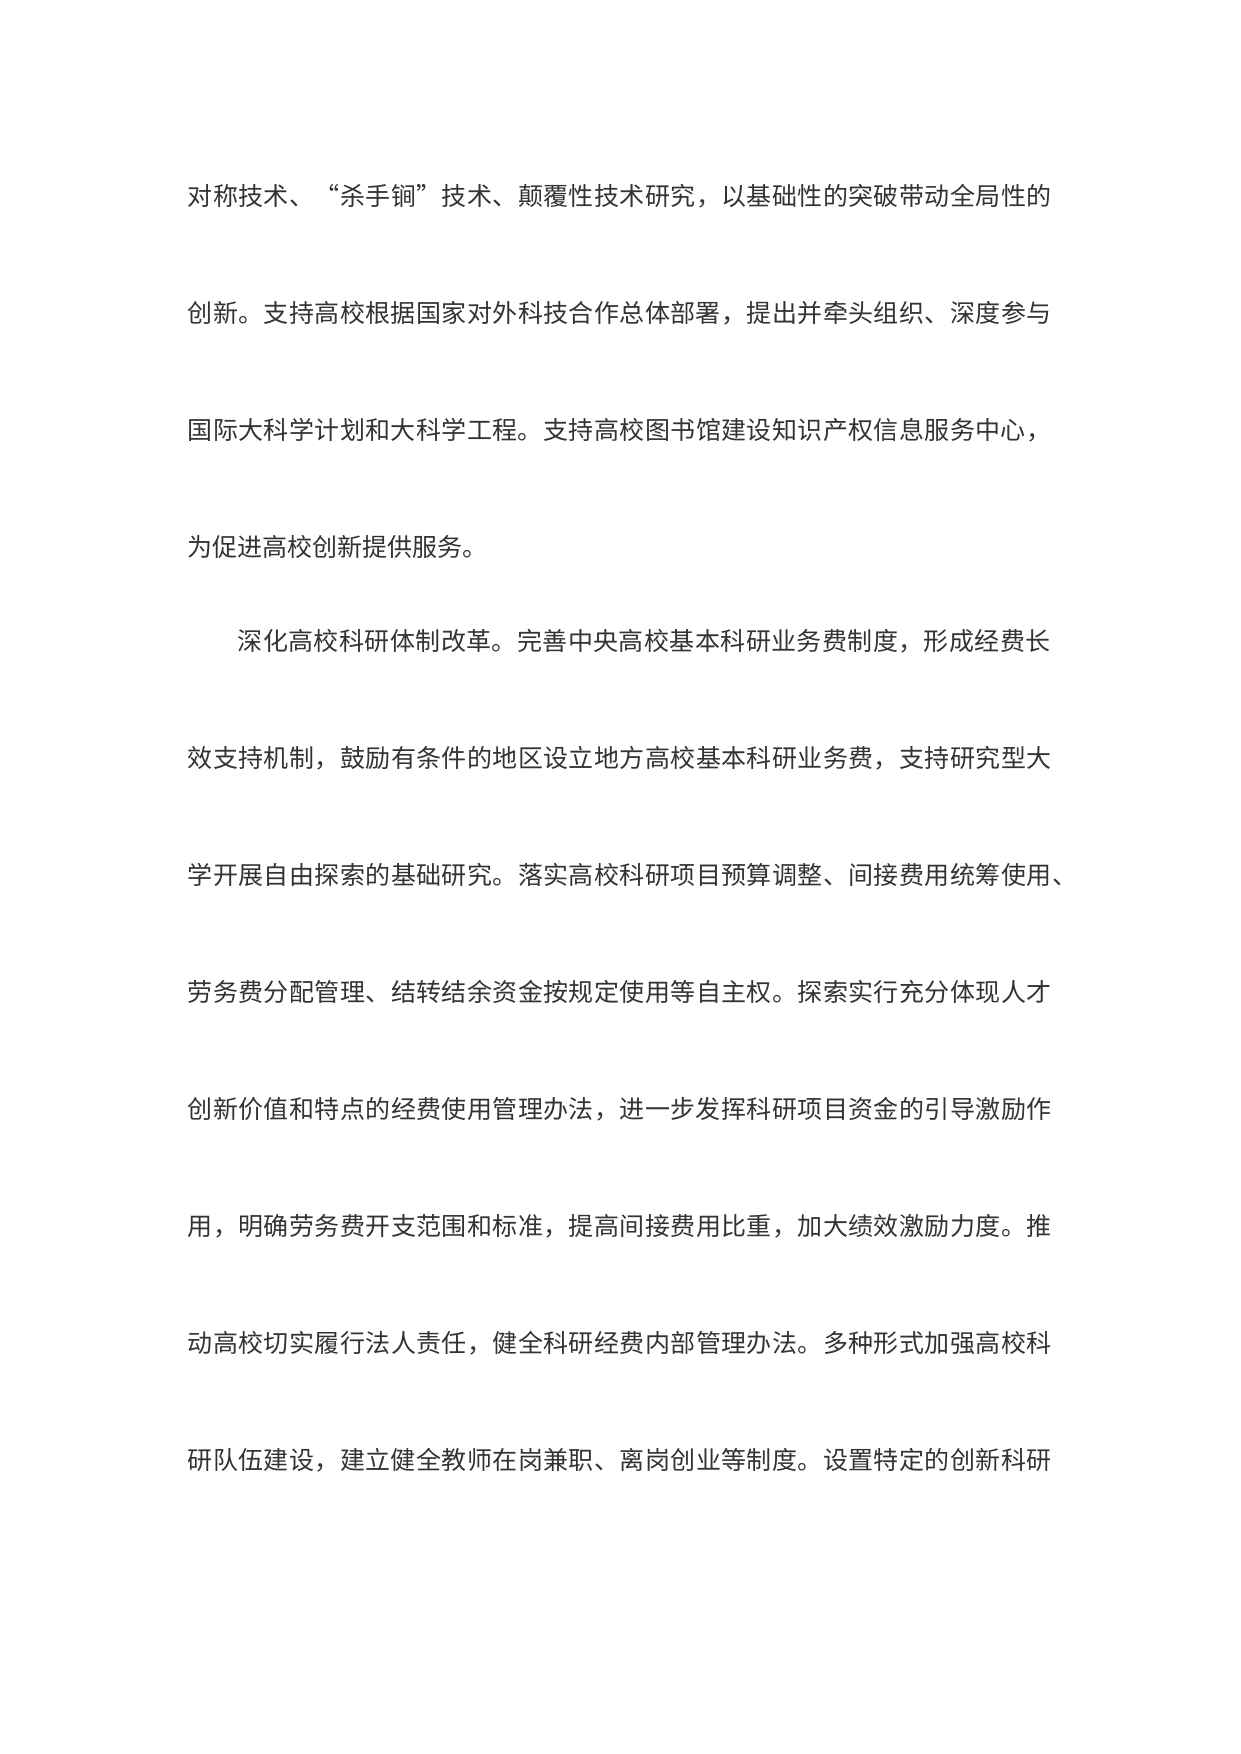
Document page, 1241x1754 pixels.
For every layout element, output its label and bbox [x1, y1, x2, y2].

text [187, 162, 1053, 578]
text [187, 607, 1053, 1491]
